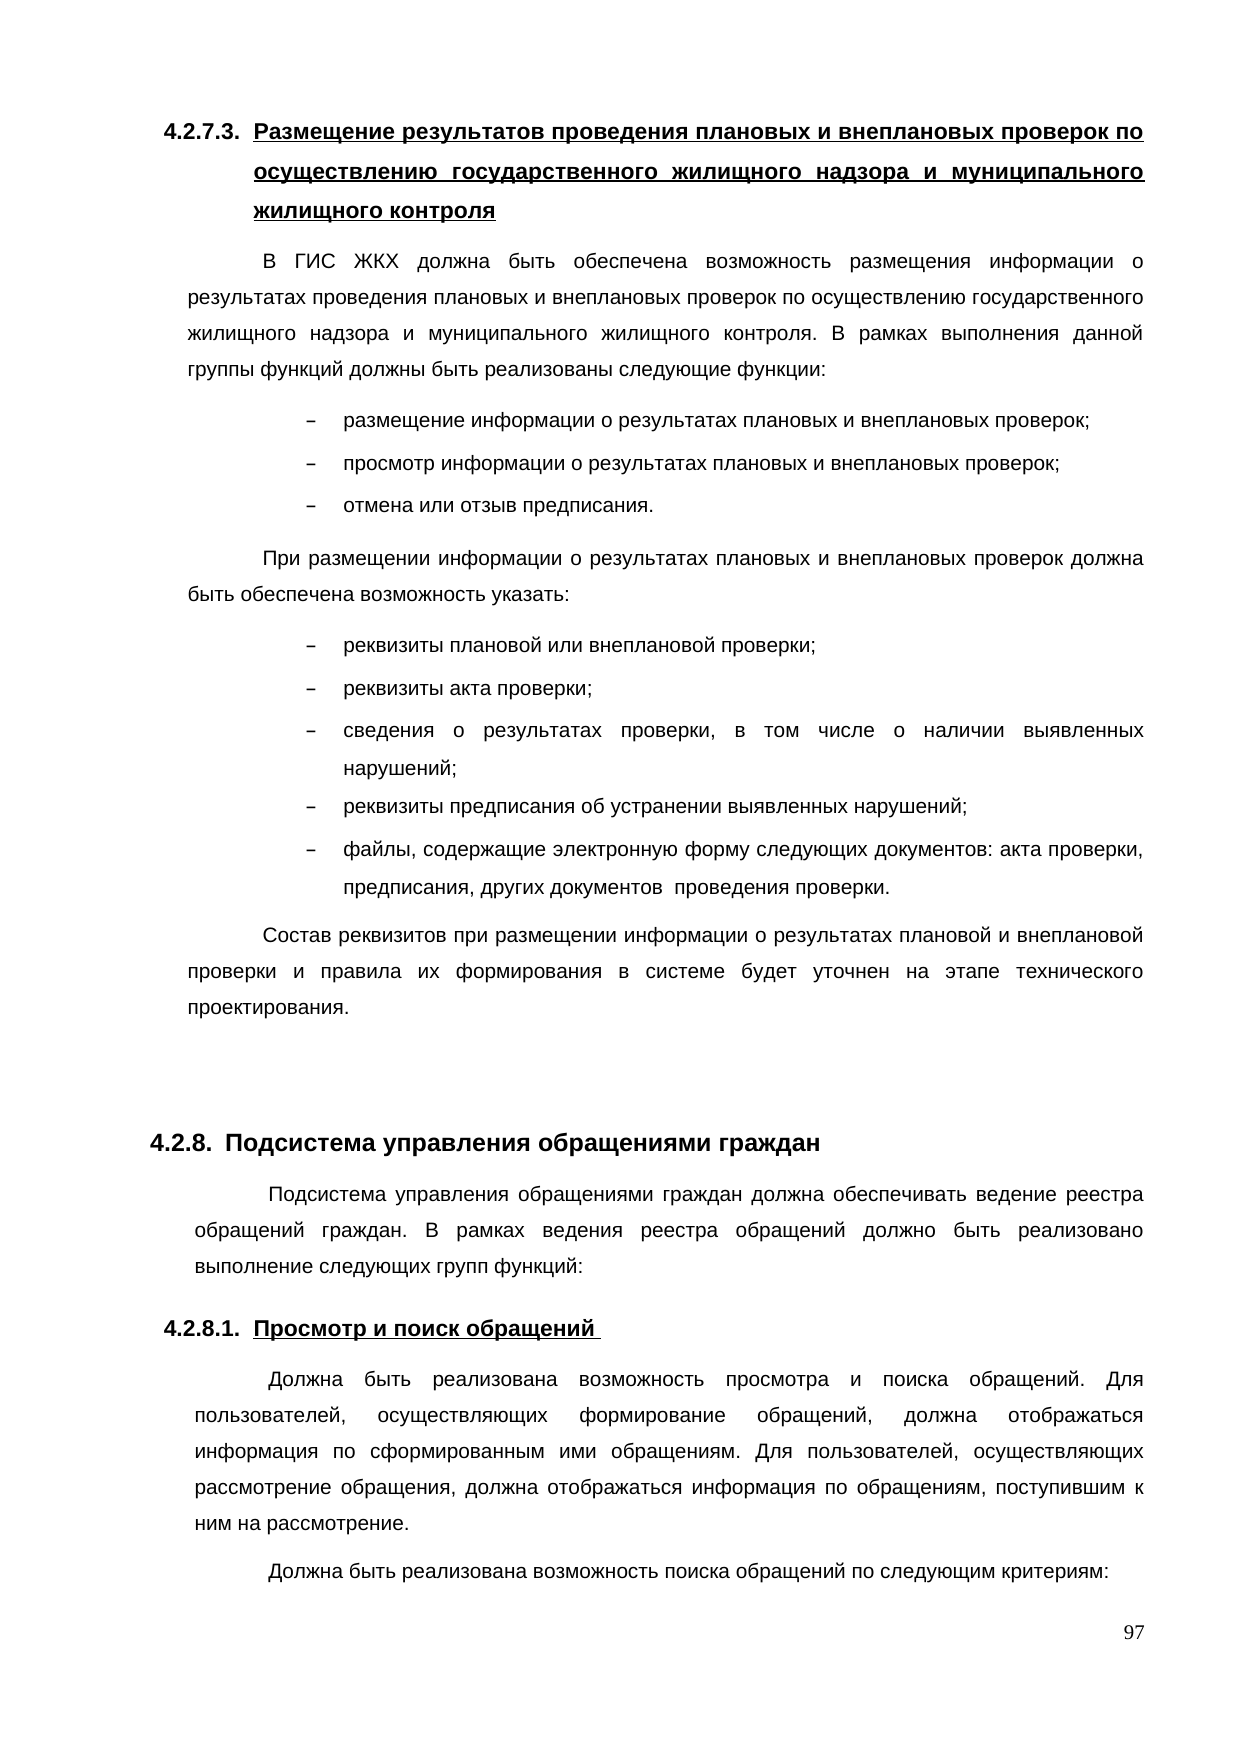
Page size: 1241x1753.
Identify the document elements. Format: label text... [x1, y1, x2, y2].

text Состав реквизитов при размещении информации о результатах плановой и внеплановой проверки и правила их формирования в системе будет уточнен на этапе технического проектирования. [187, 923, 1144, 1019]
list размещение информации о результатах плановых и внеплановых проверок; [306, 405, 1144, 434]
list Просмотр и поиск обращений [163, 1315, 1144, 1341]
list Размещение результатов проведения плановых и внеплановых проверок по осуществлению государственного жилищного надзора и муниципального жилищного контроля [163, 118, 1144, 223]
text Должна быть реализована возможность просмотра и поиска обращений. Для пользователей, осуществляющих формирование обращений, должна отображаться информация по сформированным ими обращениям. Для пользователей, осуществляющих рассмотрение обращения, должна отображаться информация по обращениям, поступившим к ним на рассмотрение. [194, 1367, 1144, 1534]
list Подсистема управления обращениями граждан [150, 1128, 1144, 1157]
list реквизиты предписания об устранении выявленных нарушений; [306, 792, 1144, 820]
list реквизиты плановой или внеплановой проверки; [306, 630, 1144, 658]
text Должна быть реализована возможность поиска обращений по следующим критериям: [194, 1559, 1144, 1583]
text Подсистема управления обращениями граждан должна обеспечивать ведение реестра обращений граждан. В рамках ведения реестра обращений должно быть реализовано выполнение следующих групп функций: [194, 1182, 1144, 1278]
text При размещении информации о результатах плановых и внеплановых проверок должна быть обеспечена возможность указать: [187, 546, 1144, 606]
list сведения о результатах проверки, в том числе о наличии выявленных нарушений; [306, 715, 1144, 779]
list отмена или отзыв предписания. [306, 491, 1144, 519]
text В ГИС ЖКХ должна быть обеспечена возможность размещения информации о результатах проведения плановых и внеплановых проверок по осуществлению государственного жилищного надзора и муниципального жилищного контроля. В рамках выполнения данной группы функций должны быть реализованы следующие функции: [187, 249, 1144, 381]
list просмотр информации о результатах плановых и внеплановых проверок; [306, 448, 1144, 476]
list файлы, содержащие электронную форму следующих документов: акта проверки, предписания, других документов проведения проверки. [306, 834, 1144, 898]
list реквизиты акта проверки; [306, 673, 1144, 701]
